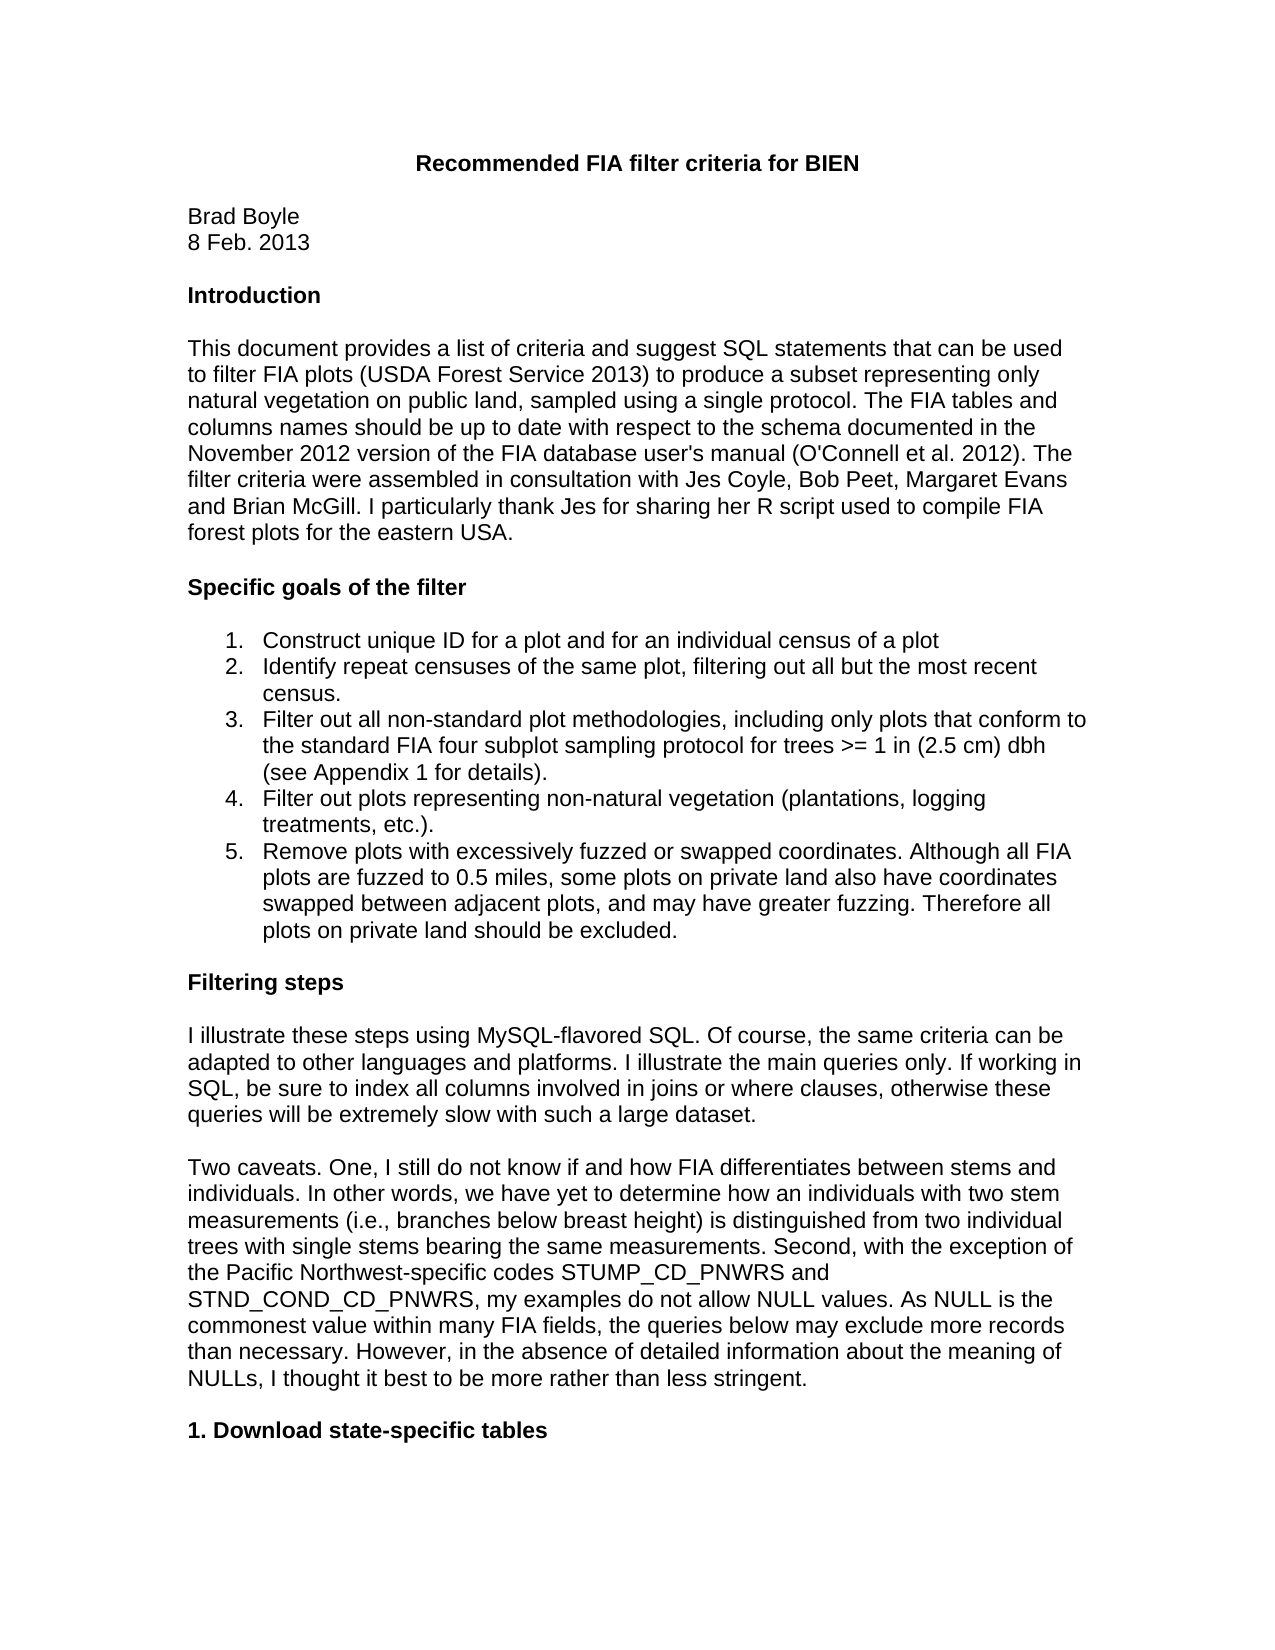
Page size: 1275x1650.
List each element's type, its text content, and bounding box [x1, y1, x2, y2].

text Filtering steps [187, 969, 1087, 996]
text 1. Download state-specific tables [187, 1417, 1087, 1444]
list Filter out all non-standard plot methodologies, including only plots that conform to the standard FIA four subplot sampling protocol for trees >= 1 in (2.5 cm) dbh (see Appendix 1 for details). [225, 706, 1087, 785]
text 8 Feb. 2013 [187, 229, 1087, 255]
text Recommended FIA filter criteria for BIEN [187, 150, 1087, 176]
list Construct unique ID for a plot and for an individual census of a plot [225, 627, 1087, 653]
text Specific goals of the filter [187, 574, 1087, 600]
text Introduction [187, 282, 1087, 308]
text I illustrate these steps using MySQL-flavored SQL. Of course, the same criteria can be adapted to other languages and platforms. I illustrate the main queries only. If working in SQL, be sure to index all columns involved in joins or where clauses, otherwise these queries will be extremely slow with such a large dataset. [187, 1022, 1087, 1127]
text Brad Boyle [187, 203, 1087, 229]
list Identify repeat censuses of the same plot, filtering out all but the most recent census. [225, 653, 1087, 706]
list Remove plots with excessively fuzzed or swapped coordinates. Although all FIA plots are fuzzed to 0.5 miles, some plots on private land also have coordinates swapped between adjacent plots, and may have greater fuzzing. Therefore all plots on private land should be excluded. [225, 838, 1087, 943]
text Two caveats. One, I still do not know if and how FIA differentiates between stems and individuals. In other words, we have yet to determine how an individuals with two stem measurements (i.e., branches below breast height) is distinguished from two individual trees with single stems bearing the same measurements. Second, with the exception of the Pacific Northwest-specific codes STUMP_CD_PNWRS and STND_COND_CD_PNWRS, my examples do not allow NULL values. As NULL is the commonest value within many FIA fields, the queries below may exclude more records than necessary. However, in the absence of detailed information about the meaning of NULLs, I thought it best to be more rather than less stringent. [187, 1154, 1087, 1391]
text This document provides a list of criteria and suggest SQL statements that can be used to filter FIA plots (USDA Forest Service 2013) to produce a subset representing only natural vegetation on public land, sampled using a single protocol. The FIA tables and columns names should be up to date with respect to the schema documented in the November 2012 version of the FIA database user's manual (O'Connell et al. 2012). The filter criteria were assembled in consultation with Jes Coyle, Bob Peet, Margaret Evans and Brian McGill. I particularly thank Jes for sharing her R script used to compile FIA forest plots for the eastern USA. [187, 334, 1087, 545]
list Filter out plots representing non-natural vegetation (plantations, logging treatments, etc.). [225, 785, 1087, 838]
